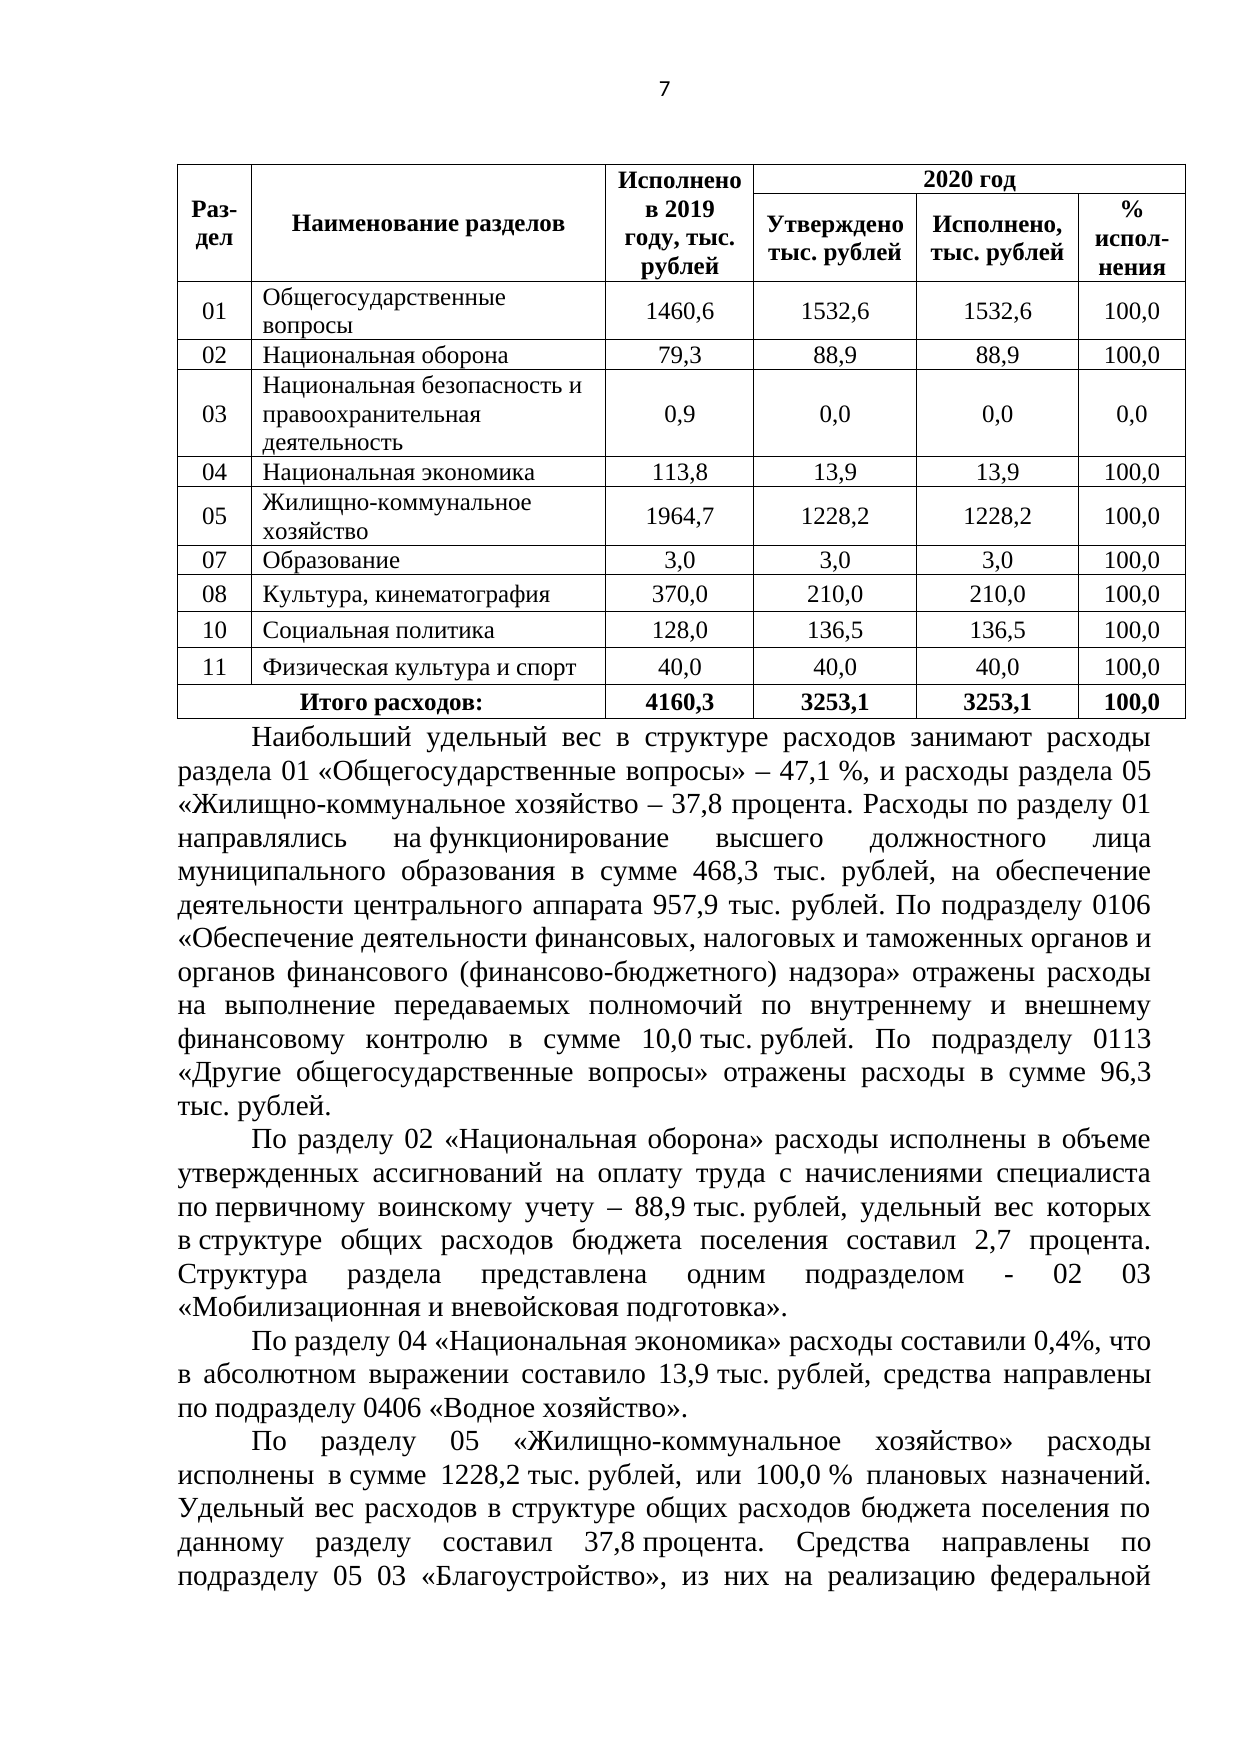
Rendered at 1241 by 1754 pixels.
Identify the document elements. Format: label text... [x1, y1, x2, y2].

table_cell Утверждено тыс. рублей [754, 194, 916, 281]
table_cell 3,0 [754, 546, 916, 574]
table_cell Итого расходов: [178, 685, 605, 718]
table_cell 370,0 [606, 575, 753, 611]
table_cell Исполнено, тыс. рублей [917, 194, 1078, 281]
table_cell 1532,6 [917, 282, 1078, 339]
table_cell Физическая культура и спорт [252, 648, 605, 684]
table_cell 1228,2 [754, 487, 916, 544]
table_cell 88,9 [754, 340, 916, 369]
table_cell 100,0 [1079, 546, 1185, 574]
table_header Раз-дел [178, 165, 251, 281]
table_cell 1532,6 [754, 282, 916, 339]
table_cell 100,0 [1079, 487, 1185, 544]
table_cell 0,0 [917, 370, 1078, 456]
table_header Исполнено в 2019 году, тыс. рублей [606, 165, 753, 281]
table_cell 3253,1 [917, 685, 1078, 718]
table_cell Жилищно-коммунальное хозяйство [252, 487, 605, 544]
table_cell Культура, кинематография [252, 575, 605, 611]
table_cell 04 [178, 457, 251, 486]
table_cell 1964,7 [606, 487, 753, 544]
table_cell 136,5 [917, 612, 1078, 647]
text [177, 1423, 1152, 1591]
table_cell 13,9 [754, 457, 916, 486]
table_cell 100,0 [1079, 457, 1185, 486]
text По разделу 02 «Национальная оборона» расходы исполнены в объеме утвержденных ассигнований на оплату труда с начислениями специалиста по первичному воинскому учету – 88,9 тыс. рублей, удельный вес которых в структуре общих расходов бюджета поселения составил 2,7 процента. Структура раздела представлена одним подразделом - 02 03 «Мобилизационная и вневойсковая подготовка». [177, 1122, 1152, 1323]
table_cell 01 [178, 282, 251, 339]
table_cell 1228,2 [917, 487, 1078, 544]
table_cell 1460,6 [606, 282, 753, 339]
table_cell 11 [178, 648, 251, 684]
table_cell 13,9 [917, 457, 1078, 486]
table_cell 113,8 [606, 457, 753, 486]
table_cell 4160,3 [606, 685, 753, 718]
table_cell 3253,1 [754, 685, 916, 718]
text По разделу 04 «Национальная экономика» расходы составили 0,4%, что в абсолютном выражении составило 13,9 тыс. рублей, средства направлены по подразделу 0406 «Водное хозяйство». [177, 1323, 1152, 1423]
table_cell 136,5 [754, 612, 916, 647]
text Наибольший удельный вес в структуре расходов занимают расходы раздела 01 «Общегосударственные вопросы» – 47,1 %, и расходы раздела 05 «Жилищно-коммунальное хозяйство – 37,8 процента. Расходы по разделу 01 направлялись на функционирование высшего должностного лица муниципального образования в сумме 468,3 тыс. рублей, на обеспечение деятельности центрального аппарата 957,9 тыс. рублей. По подразделу 0106 «Обеспечение деятельности финансовых, налоговых и таможенных органов и органов финансового (финансово-бюджетного) надзора» отражены расходы на выполнение передаваемых полномочий по внутреннему и внешнему финансовому контролю в сумме 10,0 тыс. рублей. По подразделу 0113 «Другие общегосударственные вопросы» отражены расходы в сумме 96,3 тыс. рублей. [177, 719, 1152, 1122]
table_cell 40,0 [917, 648, 1078, 684]
table_cell Образование [252, 546, 605, 574]
table_cell Национальная экономика [252, 457, 605, 486]
table_cell 0,9 [606, 370, 753, 456]
table_cell 100,0 [1079, 282, 1185, 339]
table_cell 100,0 [1079, 685, 1185, 718]
table_cell 100,0 [1079, 340, 1185, 369]
table_cell 128,0 [606, 612, 753, 647]
table_cell 100,0 [1079, 612, 1185, 647]
table_header 2020 год [754, 165, 1185, 193]
table_cell 07 [178, 546, 251, 574]
table_cell 100,0 [1079, 575, 1185, 611]
table_cell 08 [178, 575, 251, 611]
table_cell 03 [178, 370, 251, 456]
table_cell 0,0 [754, 370, 916, 456]
table_cell % испол-нения [1079, 194, 1185, 281]
table_cell 210,0 [917, 575, 1078, 611]
table_cell 210,0 [754, 575, 916, 611]
table_cell 02 [178, 340, 251, 369]
table_cell 88,9 [917, 340, 1078, 369]
table_cell 05 [178, 487, 251, 544]
table_cell 40,0 [754, 648, 916, 684]
table_cell 79,3 [606, 340, 753, 369]
table_cell Общегосударственные вопросы [252, 282, 605, 339]
table_cell 3,0 [606, 546, 753, 574]
table_cell 0,0 [1079, 370, 1185, 456]
table_cell 100,0 [1079, 648, 1185, 684]
table_header Наименование разделов [252, 165, 605, 281]
table_cell Национальная безопасность и правоохранительная деятельность [252, 370, 605, 456]
table_cell Национальная оборона [252, 340, 605, 369]
table_cell 40,0 [606, 648, 753, 684]
table_cell 10 [178, 612, 251, 647]
table_cell Социальная политика [252, 612, 605, 647]
table_cell 3,0 [917, 546, 1078, 574]
